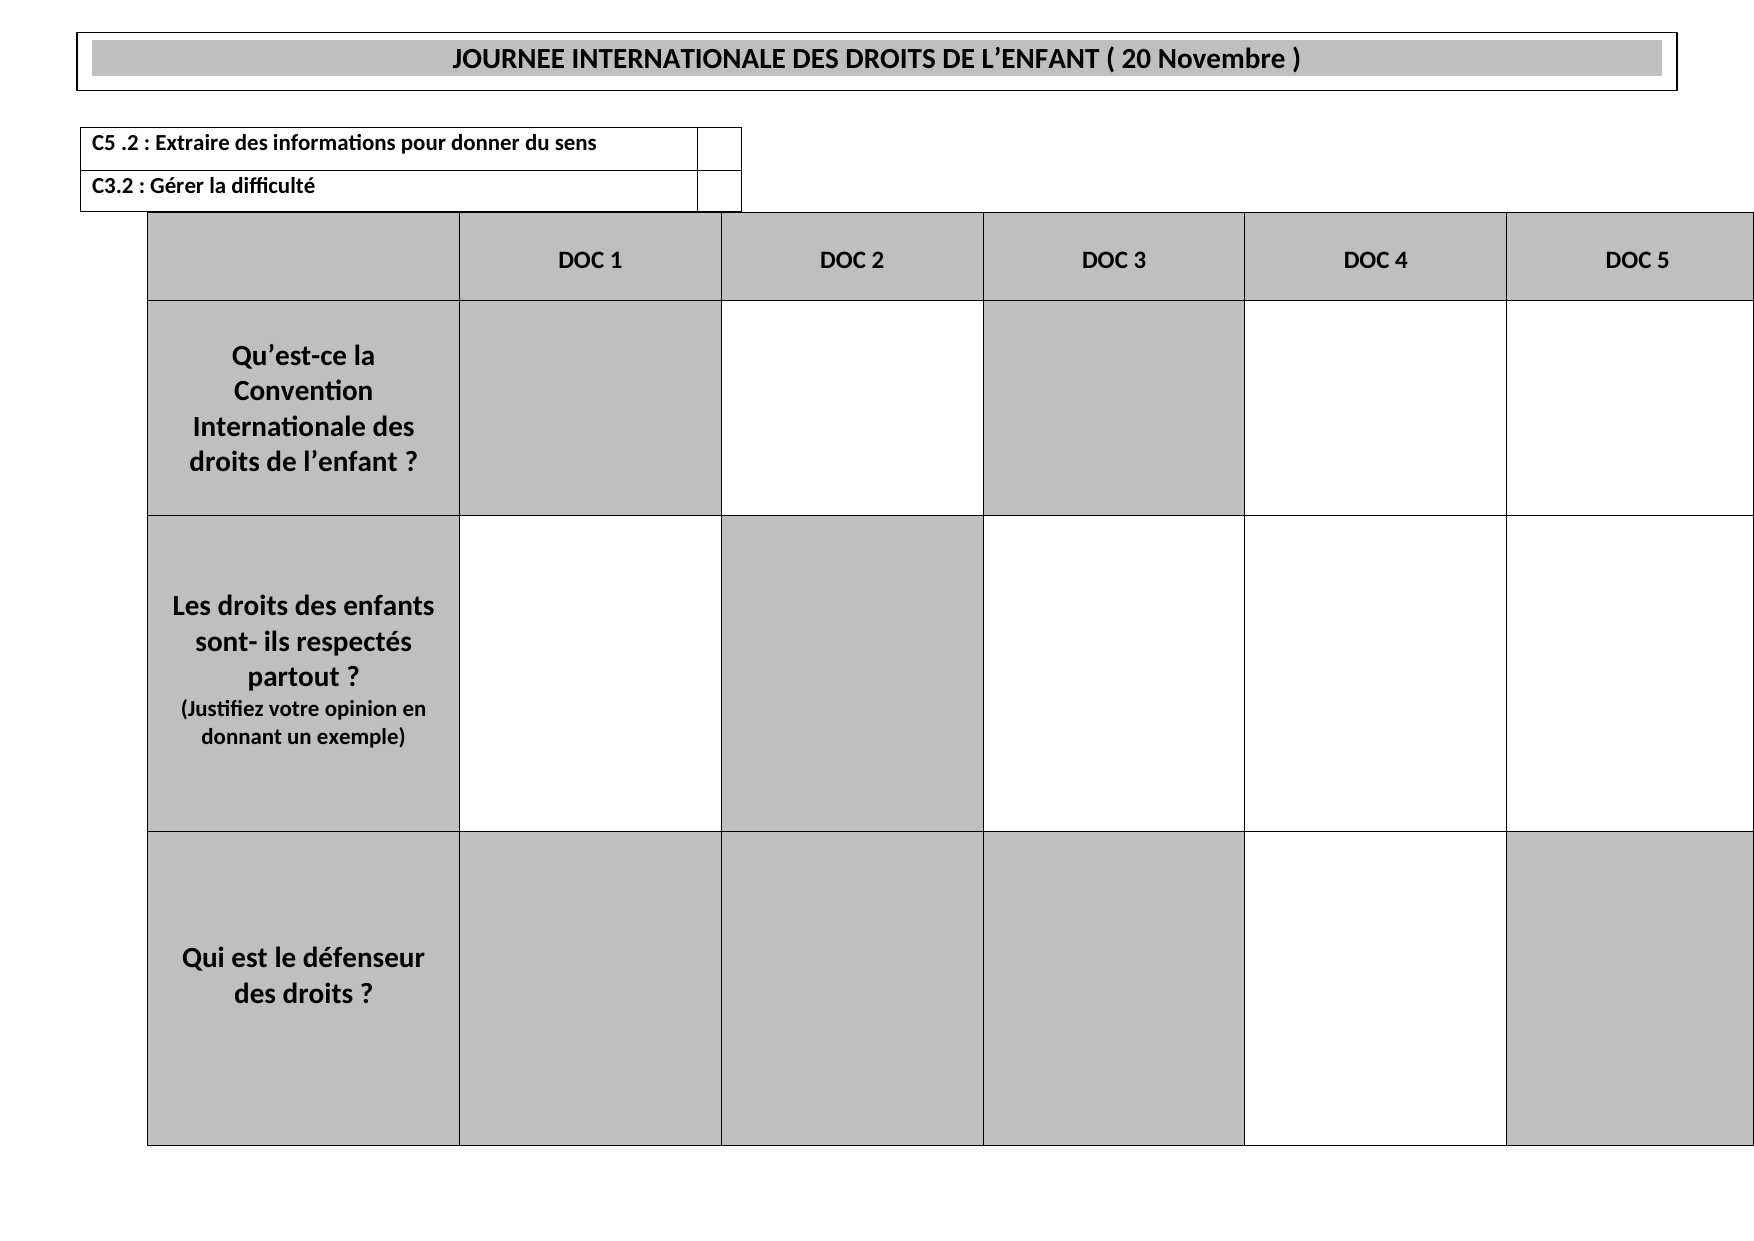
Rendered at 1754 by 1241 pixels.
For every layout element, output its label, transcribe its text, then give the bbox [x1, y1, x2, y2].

table_cell [1245, 301, 1506, 515]
table_cell [722, 516, 983, 831]
table_cell Qui est le défenseur des droits ? [148, 832, 459, 1145]
table_cell [1507, 301, 1753, 515]
table_header DOC 4 [1245, 213, 1506, 300]
table_header DOC 1 [460, 213, 721, 300]
table_cell [722, 832, 983, 1145]
table_cell [1507, 832, 1753, 1145]
table_cell C3.2 : Gérer la difficulté [81, 171, 697, 211]
table_header DOC 2 [722, 213, 983, 300]
table_header [698, 128, 741, 170]
table_cell [698, 171, 741, 211]
table_header C5 .2 : Extraire des informations pour donner du sens [81, 128, 697, 170]
table_header DOC 5 [1507, 213, 1753, 300]
table_cell [460, 516, 721, 831]
table_cell [1245, 832, 1506, 1145]
table_cell [1245, 516, 1506, 831]
table_cell [722, 301, 983, 515]
table_cell [460, 832, 721, 1145]
table_cell Qu’est-ce la Convention Internationale des droits de l’enfant ? [148, 301, 459, 515]
table_header DOC 3 [984, 213, 1244, 300]
table_cell Les droits des enfants sont- ils respectés partout ? (Justifiez votre opinion en donnant un exemple) [148, 516, 459, 831]
table_cell [1507, 516, 1753, 831]
table_cell [984, 301, 1244, 515]
table_cell [460, 301, 721, 515]
table_cell [984, 516, 1244, 831]
table_cell [984, 832, 1244, 1145]
table_header [148, 213, 459, 300]
